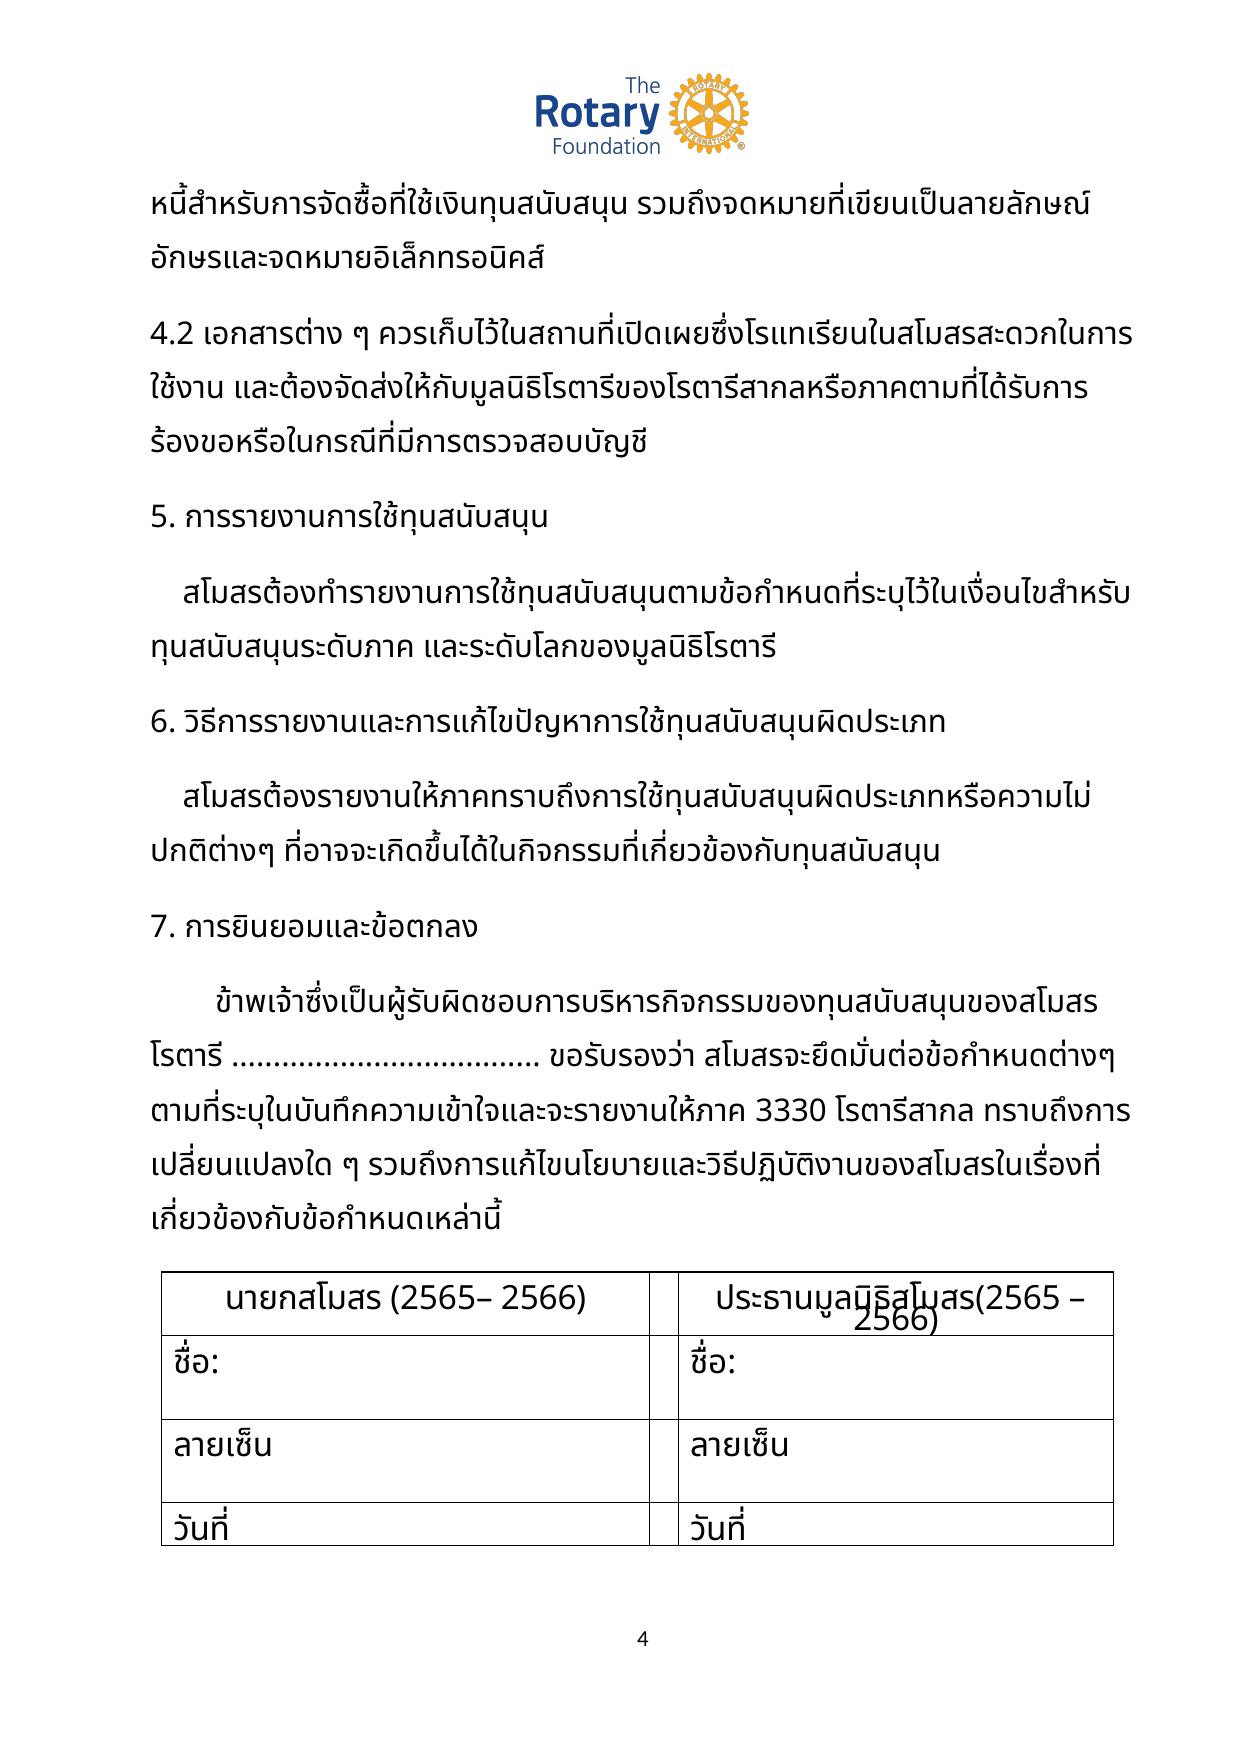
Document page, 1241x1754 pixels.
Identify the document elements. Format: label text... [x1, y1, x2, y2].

table_header ประธานมูลนิธิสโมสร(2565 – 2566) [679, 1273, 1113, 1335]
text สโมสรต้องรายงานให้ภาคทราบถึงการใช้ทุนสนับสนุนผิดประเภทหรือความไม่ปกติต่างๆ ที่อาจจะเกิดขึ้นได้ในกิจกรรมที่เกี่ยวข้องกับทุนสนับสนุน [150, 774, 1135, 876]
table_cell [650, 1503, 678, 1544]
table_cell ลายเซ็น [679, 1420, 1113, 1502]
table_cell วันที่ [162, 1503, 649, 1544]
table_cell ลายเซ็น [162, 1420, 649, 1502]
table_header นายกสโมสร (2565– 2566) [162, 1273, 649, 1335]
table_cell ชื่อ: [679, 1336, 1113, 1419]
text สโมสรต้องทำรายงานการใช้ทุนสนับสนุนตามข้อกำหนดที่ระบุไว้ในเงื่อนไขสำหรับทุนสนับสนุนระดับภาค และระดับโลกของมูลนิธิโรตารี [150, 570, 1135, 671]
text 5. การรายงานการใช้ทุนสนับสนุน [150, 494, 1135, 542]
table_cell [650, 1420, 678, 1502]
table_cell ชื่อ: [162, 1336, 649, 1419]
text 7. การยินยอมและข้อตกลง [150, 904, 1135, 951]
text ข้าพเจ้าซึ่งเป็นผู้รับผิดชอบการบริหารกิจกรรมของทุนสนับสนุนของสโมสรโรตารี ..................................... ขอรับรองว่า สโมสรจะยึดมั่นต่อข้อกำหนดต่างๆ ตามที่ระบุในบันทึกความเข้าใจและจะรายงานให้ภาค 3330 โรตารีสากล ทราบถึงการเปลี่ยนแปลงใด ๆ รวมถึงการแก้ไขนโยบายและวิธีปฏิบัติงานของสโมสรในเรื่องที่เกี่ยวข้องกับข้อกำหนดเหล่านี้ [150, 979, 1135, 1243]
text 4.2 เอกสารต่าง ๆ ควรเก็บไว้ในสถานที่เปิดเผยซึ่งโรแทเรียนในสโมสรสะดวกในการใช้งาน และต้องจัดส่งให้กับมูลนิธิโรตารีของโรตารีสากลหรือภาคตามที่ได้รับการร้องขอหรือในกรณีที่มีการตรวจสอบบัญชี [150, 311, 1135, 467]
table_cell [650, 1336, 678, 1419]
table_header [650, 1273, 678, 1335]
table_cell วันที่ [679, 1503, 1113, 1544]
picture [536, 73, 749, 154]
text 6. วิธีการรายงานและการแก้ไขปัญหาการใช้ทุนสนับสนุนผิดประเภท [150, 699, 1135, 747]
